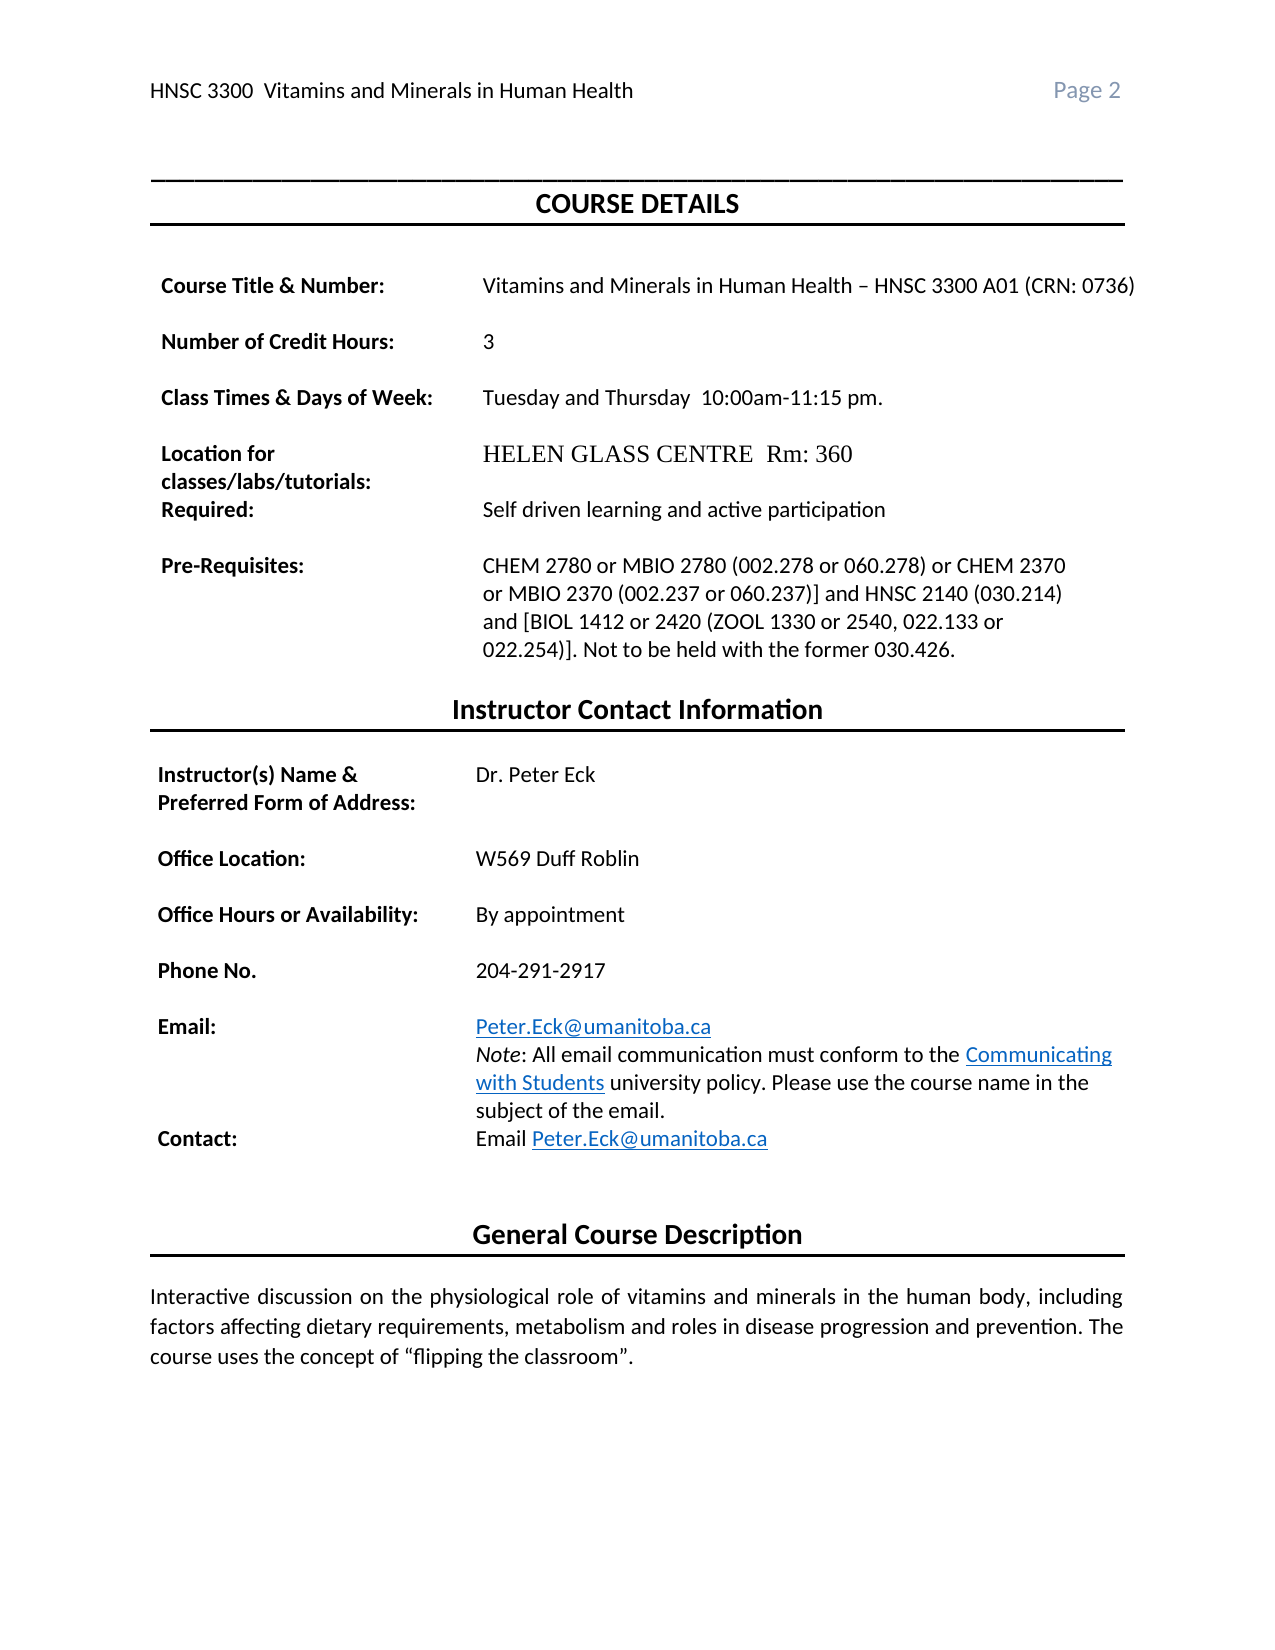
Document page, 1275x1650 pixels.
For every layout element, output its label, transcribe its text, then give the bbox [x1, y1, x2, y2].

table_cell CHEM 2780 or MBIO 2780 (002.278 or 060.278) or CHEM 2370 or MBIO 2370 (002.237 or 060.237)] and HNSC 2140 (030.214) and [BIOL 1412 or 2420 (ZOOL 1330 or 2540, 022.133 or 022.254)]. Not to be held with the former 030.426. [471, 551, 1151, 691]
table_cell Pre-Requisites: [150, 551, 471, 691]
table_cell 204-291-2917 [464, 956, 1124, 1012]
table_cell Tuesday and Thursday 10:00am-11:15 pm. [471, 383, 1151, 439]
table_cell Email Peter.Eck@umanitoba.ca [464, 1125, 1124, 1181]
table_cell 3 [471, 327, 1151, 383]
table_header Dr. Peter Eck [464, 732, 1124, 816]
table_cell Class Times & Days of Week: [150, 383, 471, 439]
table_cell Number of Credit Hours: [150, 327, 471, 383]
table_cell HELEN GLASS CENTRE Rm: 360 [471, 439, 1151, 495]
table_cell W569 Duff Roblin [464, 816, 1124, 900]
subtitle ___________________________________________________________________ [150, 150, 1125, 186]
table_cell Required: [150, 495, 471, 551]
table_cell Location for classes/labs/tutorials: [150, 439, 471, 495]
table_cell Office Location: [146, 816, 464, 900]
table_cell Email: [146, 1013, 464, 1124]
table_cell Peter.Eck@umanitoba.ca Note: All email communication must conform to the Communicating with Students university policy. Please use the course name in the subject of the email. [464, 1013, 1124, 1124]
text Interactive discussion on the physiological role of vitamins and minerals in the human body, including factors affecting dietary requirements, metabolism and roles in disease progression and prevention. The course uses the concept of “flipping the classroom”. [150, 1282, 1125, 1371]
table_cell By appointment [464, 900, 1124, 956]
subtitle COURSE DETAILS [150, 186, 1125, 223]
table_cell Contact: [146, 1125, 464, 1181]
table_header Vitamins and Minerals in Human Health – HNSC 3300 A01 (CRN: 0736) [471, 271, 1151, 327]
table_header Course Title & Number: [150, 271, 471, 327]
subtitle General Course Description [150, 1216, 1125, 1254]
table_header Instructor(s) Name & Preferred Form of Address: [146, 732, 464, 816]
table_cell Phone No. [146, 956, 464, 1012]
table_cell Self driven learning and active participation [471, 495, 1151, 551]
subtitle Instructor Contact Information [150, 691, 1125, 729]
table_cell Office Hours or Availability: [146, 900, 464, 956]
